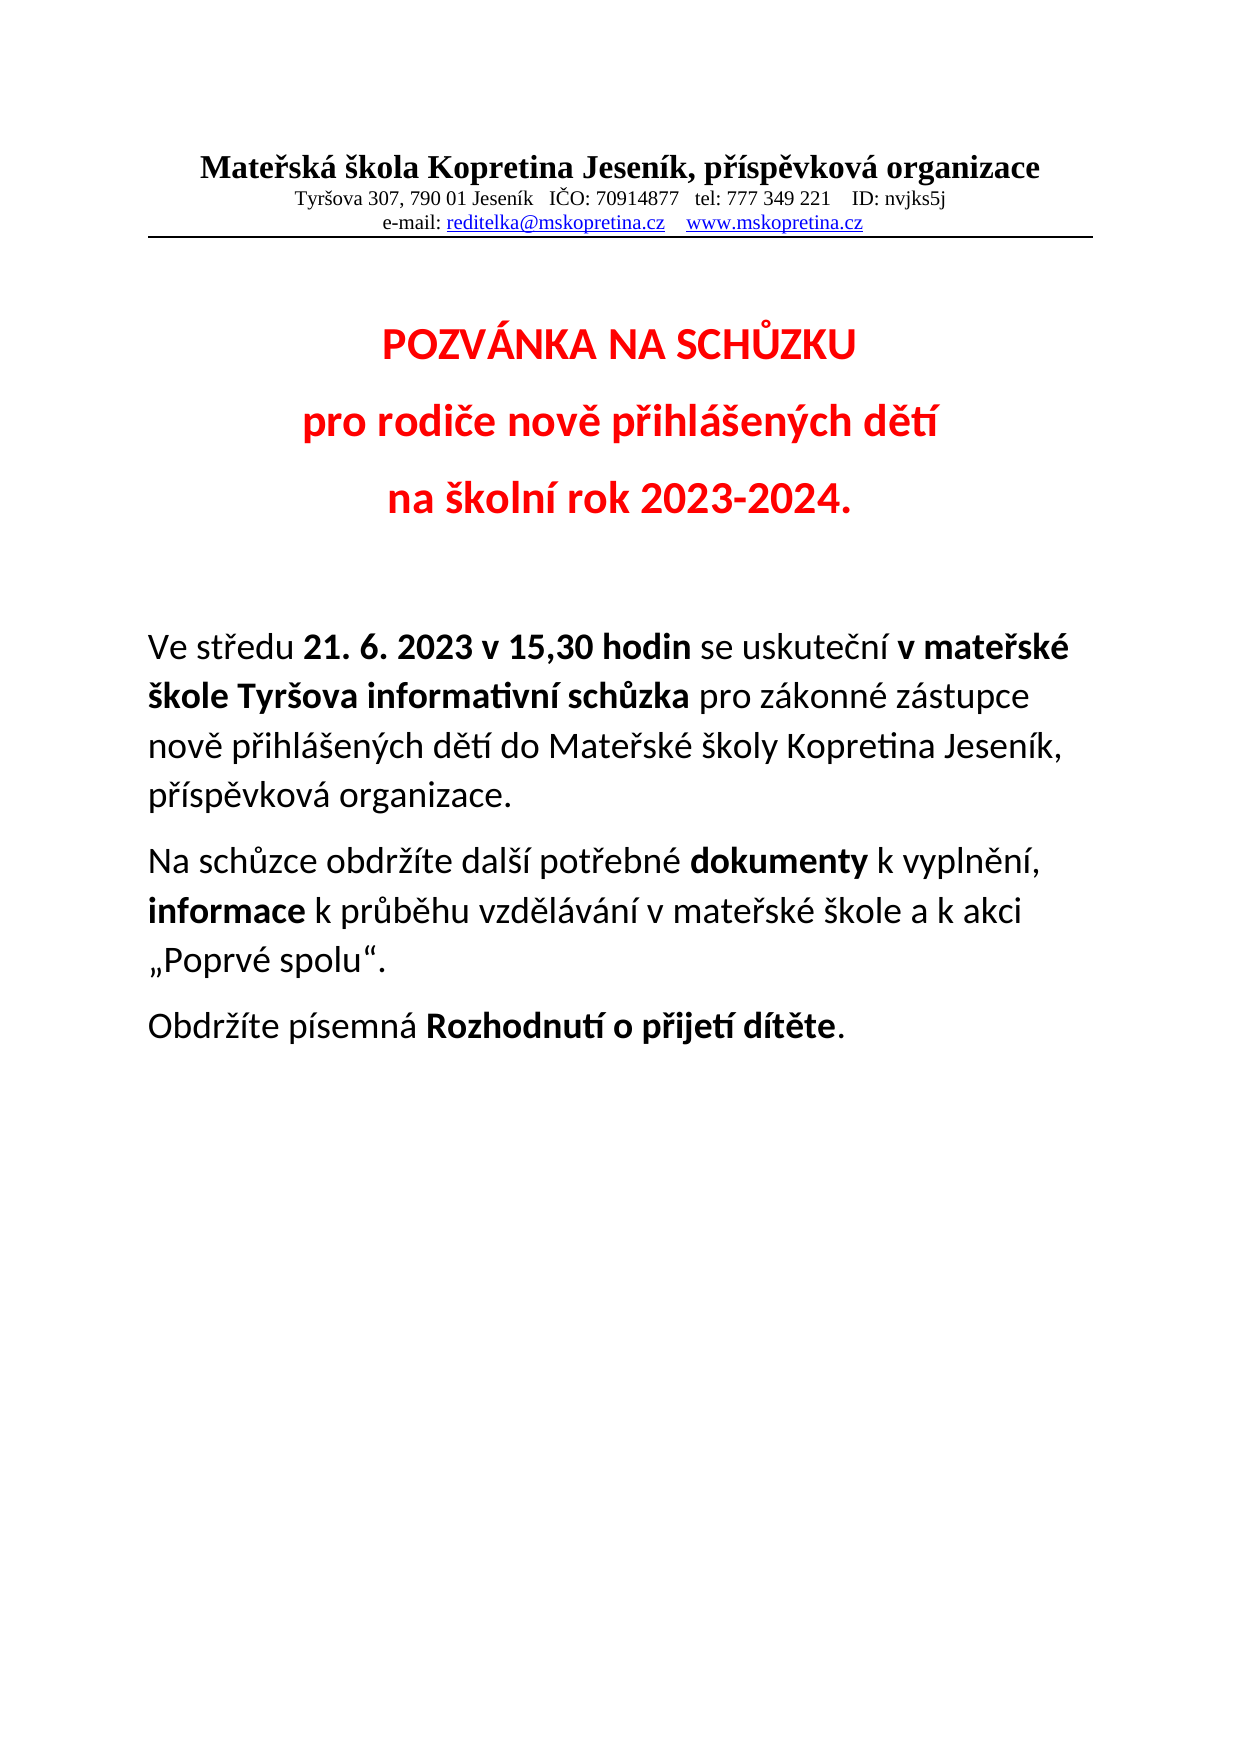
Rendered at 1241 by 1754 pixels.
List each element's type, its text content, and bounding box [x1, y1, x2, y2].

text Mateřská škola Kopretina Jeseník, příspěvková organizace [148, 148, 1093, 186]
text Ve středu 21. 6. 2023 v 15,30 hodin se uskuteční v mateřské škole Tyršova informativní schůzka pro zákonné zástupce nově přihlášených dětí do Mateřské školy Kopretina Jeseník, příspěvková organizace. [148, 623, 1093, 817]
text Tyršova 307, 790 01 Jeseník IČO: 70914877 tel: 777 349 221 ID: nvjks5j [148, 186, 1093, 210]
text pro rodiče nově přihlášených dětí [148, 392, 1093, 448]
text POZVÁNKA NA SCHŮZKU [148, 315, 1093, 371]
text e-mail: reditelka@mskopretina.cz www.mskopretina.cz [148, 210, 1093, 236]
text Na schůzce obdržíte další potřebné dokumenty k vyplnění, informace k průběhu vzdělávání v mateřské škole a k akci „Poprvé spolu“. [148, 837, 1093, 982]
text na školní rok 2023-2024. [148, 469, 1093, 524]
text Obdržíte písemná Rozhodnutí o přijetí dítěte. [148, 1002, 1093, 1048]
